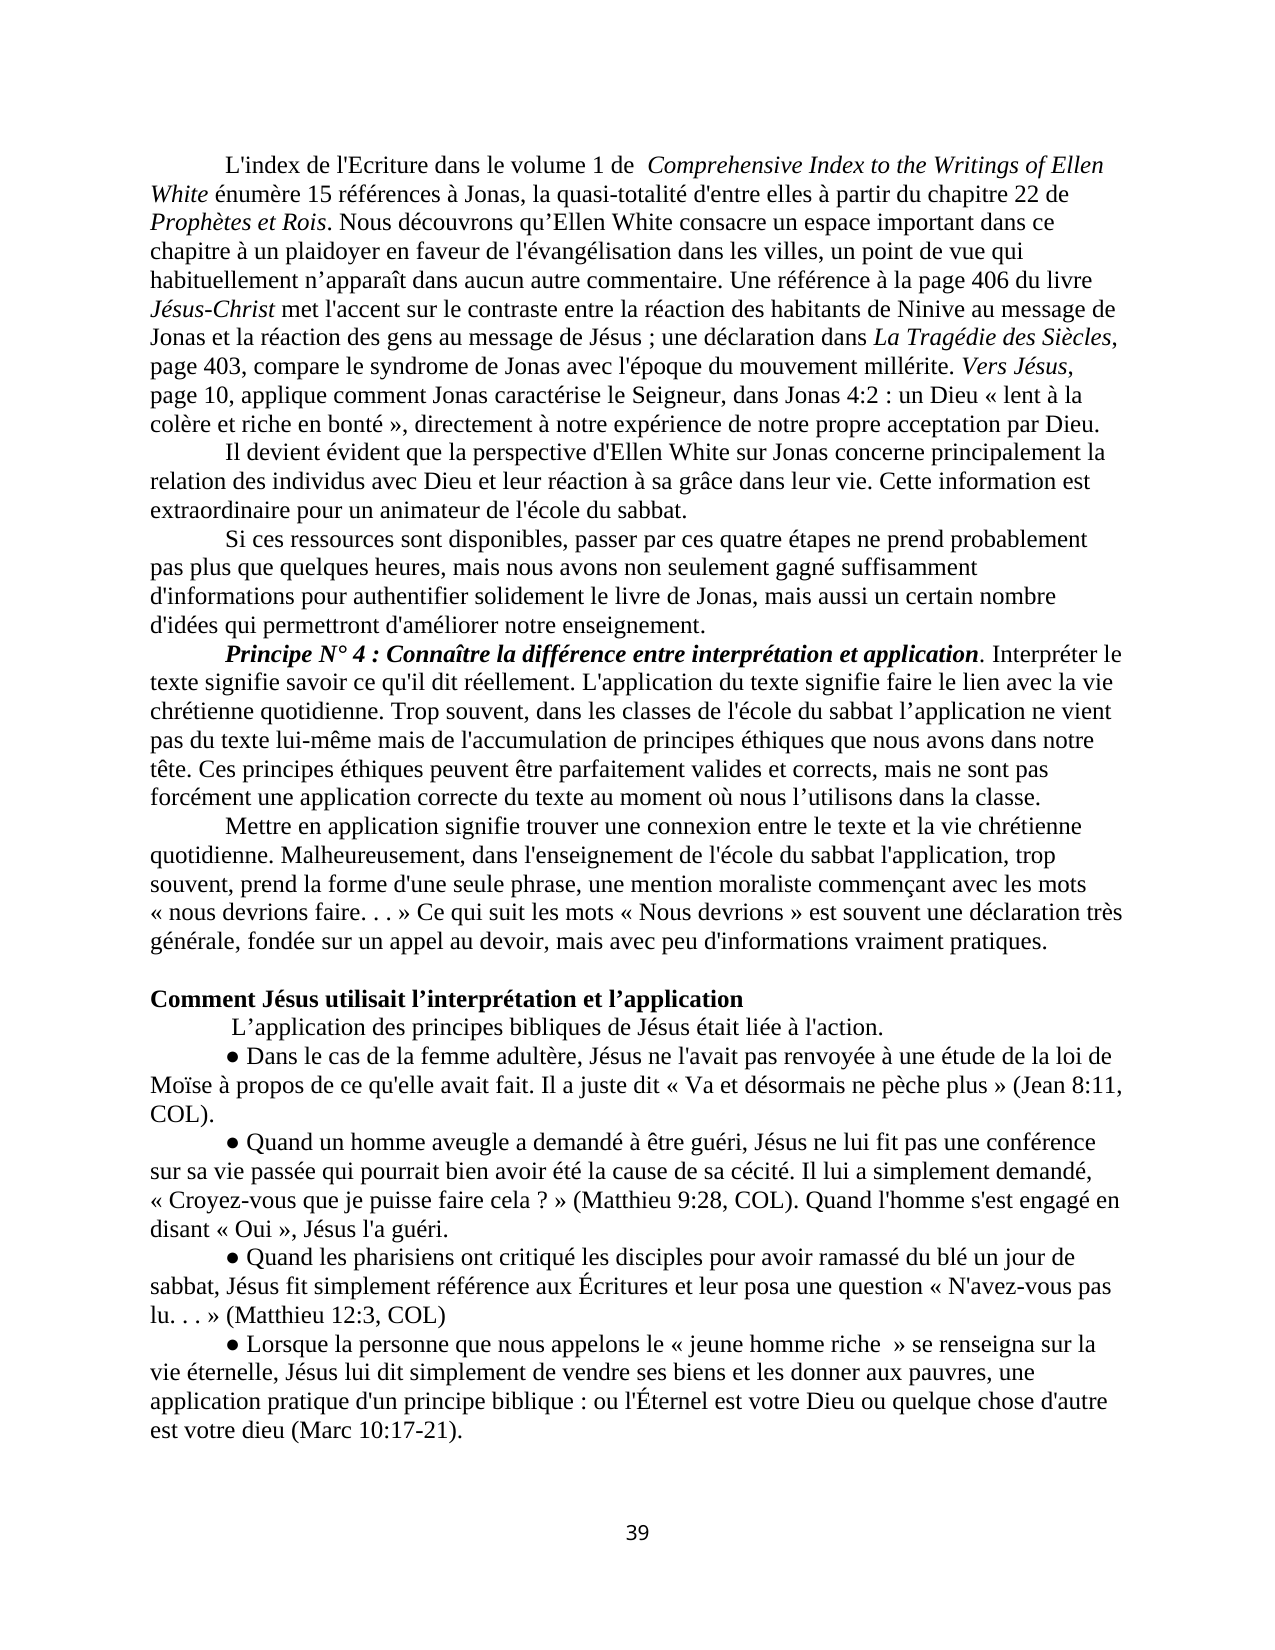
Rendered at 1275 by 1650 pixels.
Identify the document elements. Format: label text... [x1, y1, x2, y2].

text ● Quand les pharisiens ont critiqué les disciples pour avoir ramassé du blé un jour de sabbat, Jésus fit simplement référence aux Écritures et leur posa une question « N'avez-vous pas lu. . . » (Matthieu 12:3, COL) [150, 1242, 1125, 1329]
text L'index de l'Ecriture dans le volume 1 de Comprehensive Index to the Writings of Ellen White énumère 15 références à Jonas, la quasi-totalité d'entre elles à partir du chapitre 22 de Prophètes et Rois. Nous découvrons qu’Ellen White consacre un espace important dans ce chapitre à un plaidoyer en faveur de l'évangélisation dans les villes, un point de vue qui habituellement n’apparaît dans aucun autre commentaire. Une référence à la page 406 du livre Jésus-Christ met l'accent sur le contraste entre la réaction des habitants de Ninive au message de Jonas et la réaction des gens au message de Jésus ; une déclaration dans La Tragédie des Siècles, page 403, compare le syndrome de Jonas avec l'époque du mouvement millérite. Vers Jésus, page 10, applique comment Jonas caractérise le Seigneur, dans Jonas 4:2 : un Dieu « lent à la colère et riche en bonté », directement à notre expérience de notre propre acceptation par Dieu. [150, 150, 1125, 437]
text ● Dans le cas de la femme adultère, Jésus ne l'avait pas renvoyée à une étude de la loi de Moïse à propos de ce qu'elle avait fait. Il a juste dit « Va et désormais ne pèche plus » (Jean 8:11, COL). [150, 1041, 1125, 1127]
text Si ces ressources sont disponibles, passer par ces quatre étapes ne prend probablement pas plus que quelques heures, mais nous avons non seulement gagné suffisamment d'informations pour authentifier solidement le livre de Jonas, mais aussi un certain nombre d'idées qui permettront d'améliorer notre enseignement. [150, 524, 1125, 639]
text L’application des principes bibliques de Jésus était liée à l'action. [150, 1012, 1125, 1041]
text « nous devrions faire. . . » Ce qui suit les mots « Nous devrions » est souvent une déclaration très générale, fondée sur un appel au devoir, mais avec peu d'informations vraiment pratiques. [150, 897, 1125, 955]
text ● Quand un homme aveugle a demandé à être guéri, Jésus ne lui fit pas une conférence sur sa vie passée qui pourrait bien avoir été la cause de sa cécité. Il lui a simplement demandé, « Croyez-vous que je puisse faire cela ? » (Matthieu 9:28, COL). Quand l'homme s'est engagé en disant « Oui », Jésus l'a guéri. [150, 1127, 1125, 1242]
text Principe N° 4 : Connaître la différence entre interprétation et application. Interpréter le texte signifie savoir ce qu'il dit réellement. L'application du texte signifie faire le lien avec la vie chrétienne quotidienne. Trop souvent, dans les classes de l'école du sabbat l’application ne vient pas du texte lui-même mais de l'accumulation de principes éthiques que nous avons dans notre tête. Ces principes éthiques peuvent être parfaitement valides et corrects, mais ne sont pas forcément une application correcte du texte au moment où nous l’utilisons dans la classe. [150, 639, 1125, 811]
text Il devient évident que la perspective d'Ellen White sur Jonas concerne principalement la relation des individus avec Dieu et leur réaction à sa grâce dans leur vie. Cette information est extraordinaire pour un animateur de l'école du sabbat. [150, 437, 1125, 524]
text ● Lorsque la personne que nous appelons le « jeune homme riche » se renseigna sur la vie éternelle, Jésus lui dit simplement de vendre ses biens et les donner aux pauvres, une application pratique d'un principe biblique : ou l'Éternel est votre Dieu ou quelque chose d'autre est votre dieu (Marc 10:17-21). [150, 1329, 1125, 1444]
text Mettre en application signifie trouver une connexion entre le texte et la vie chrétienne quotidienne. Malheureusement, dans l'enseignement de l'école du sabbat l'application, trop souvent, prend la forme d'une seule phrase, une mention moraliste commençant avec les mots [150, 811, 1125, 897]
subtitle Comment Jésus utilisait l’interprétation et l’application [150, 984, 1125, 1012]
